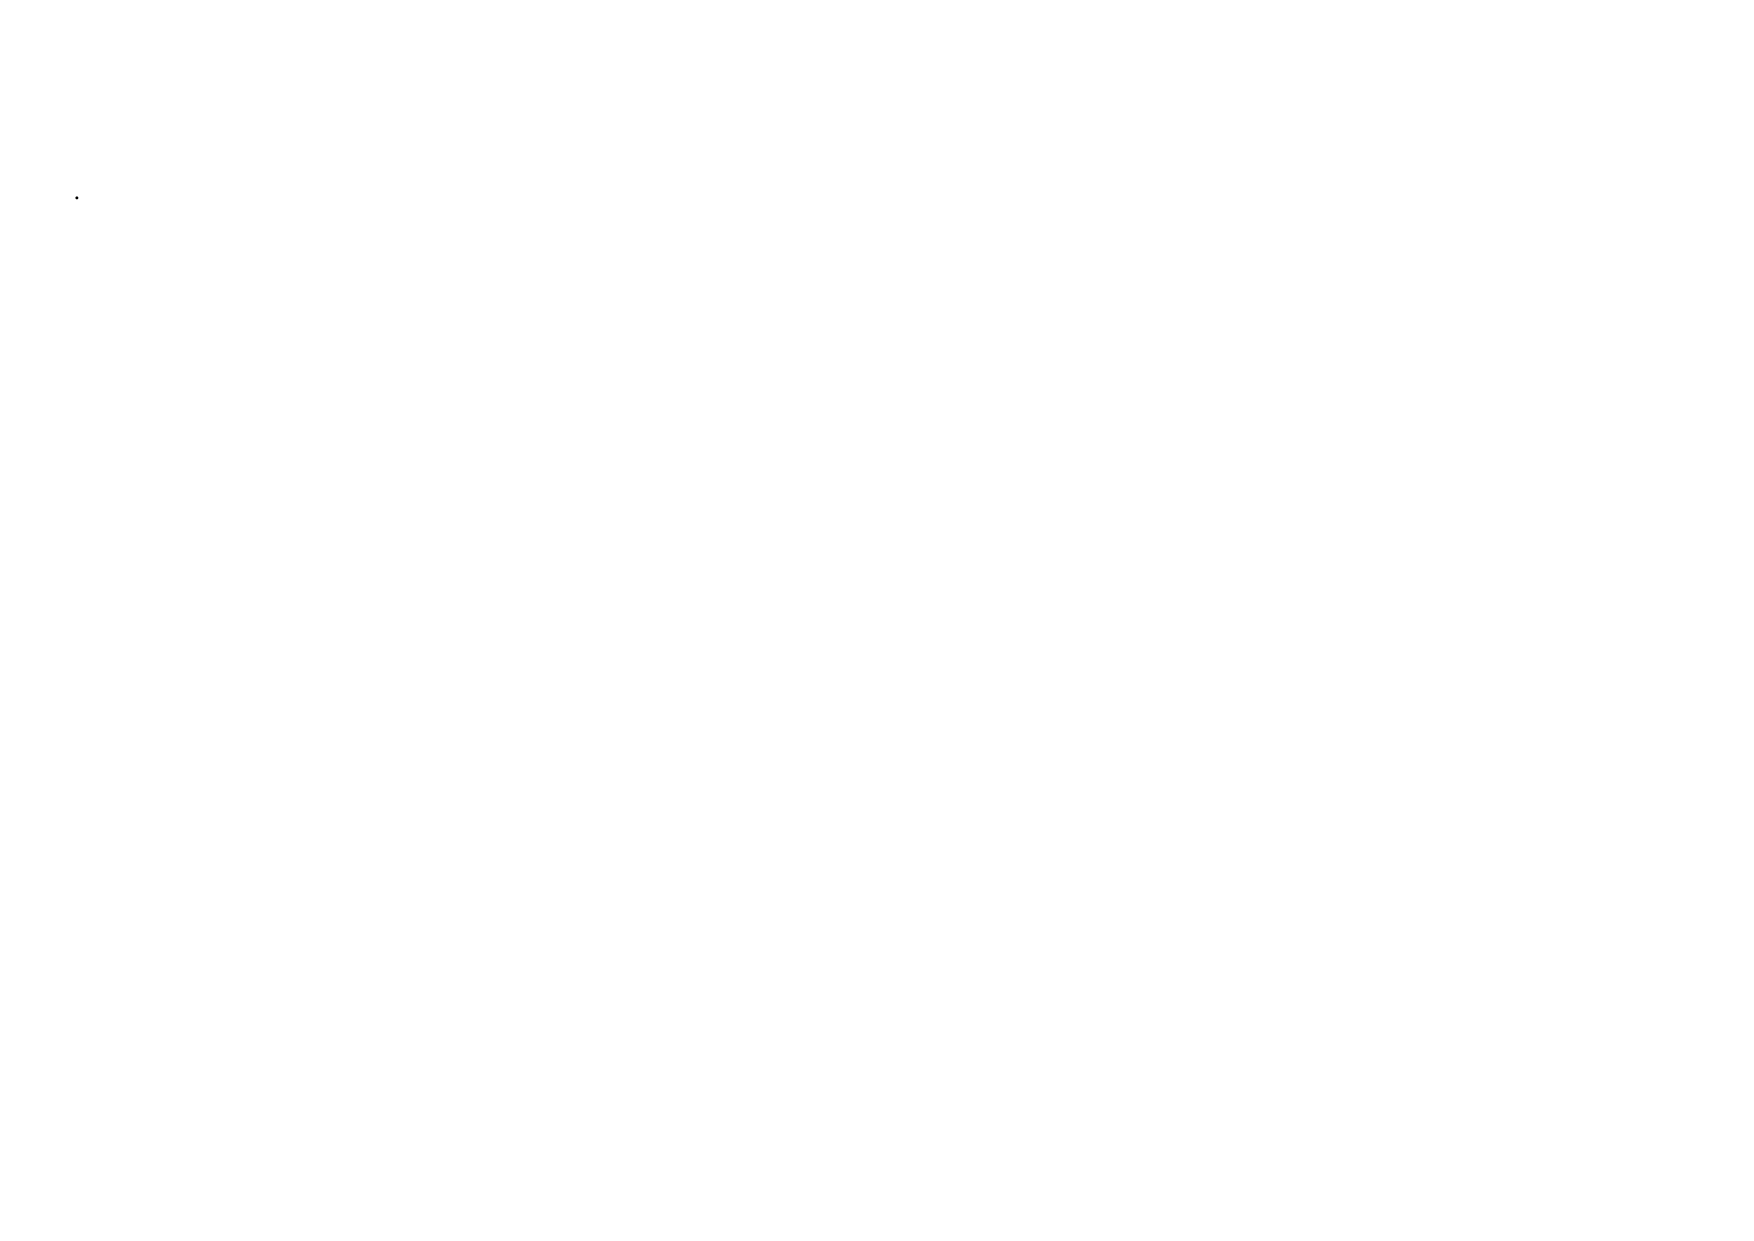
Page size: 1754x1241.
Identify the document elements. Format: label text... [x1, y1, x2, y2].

text . [59, 176, 1695, 205]
